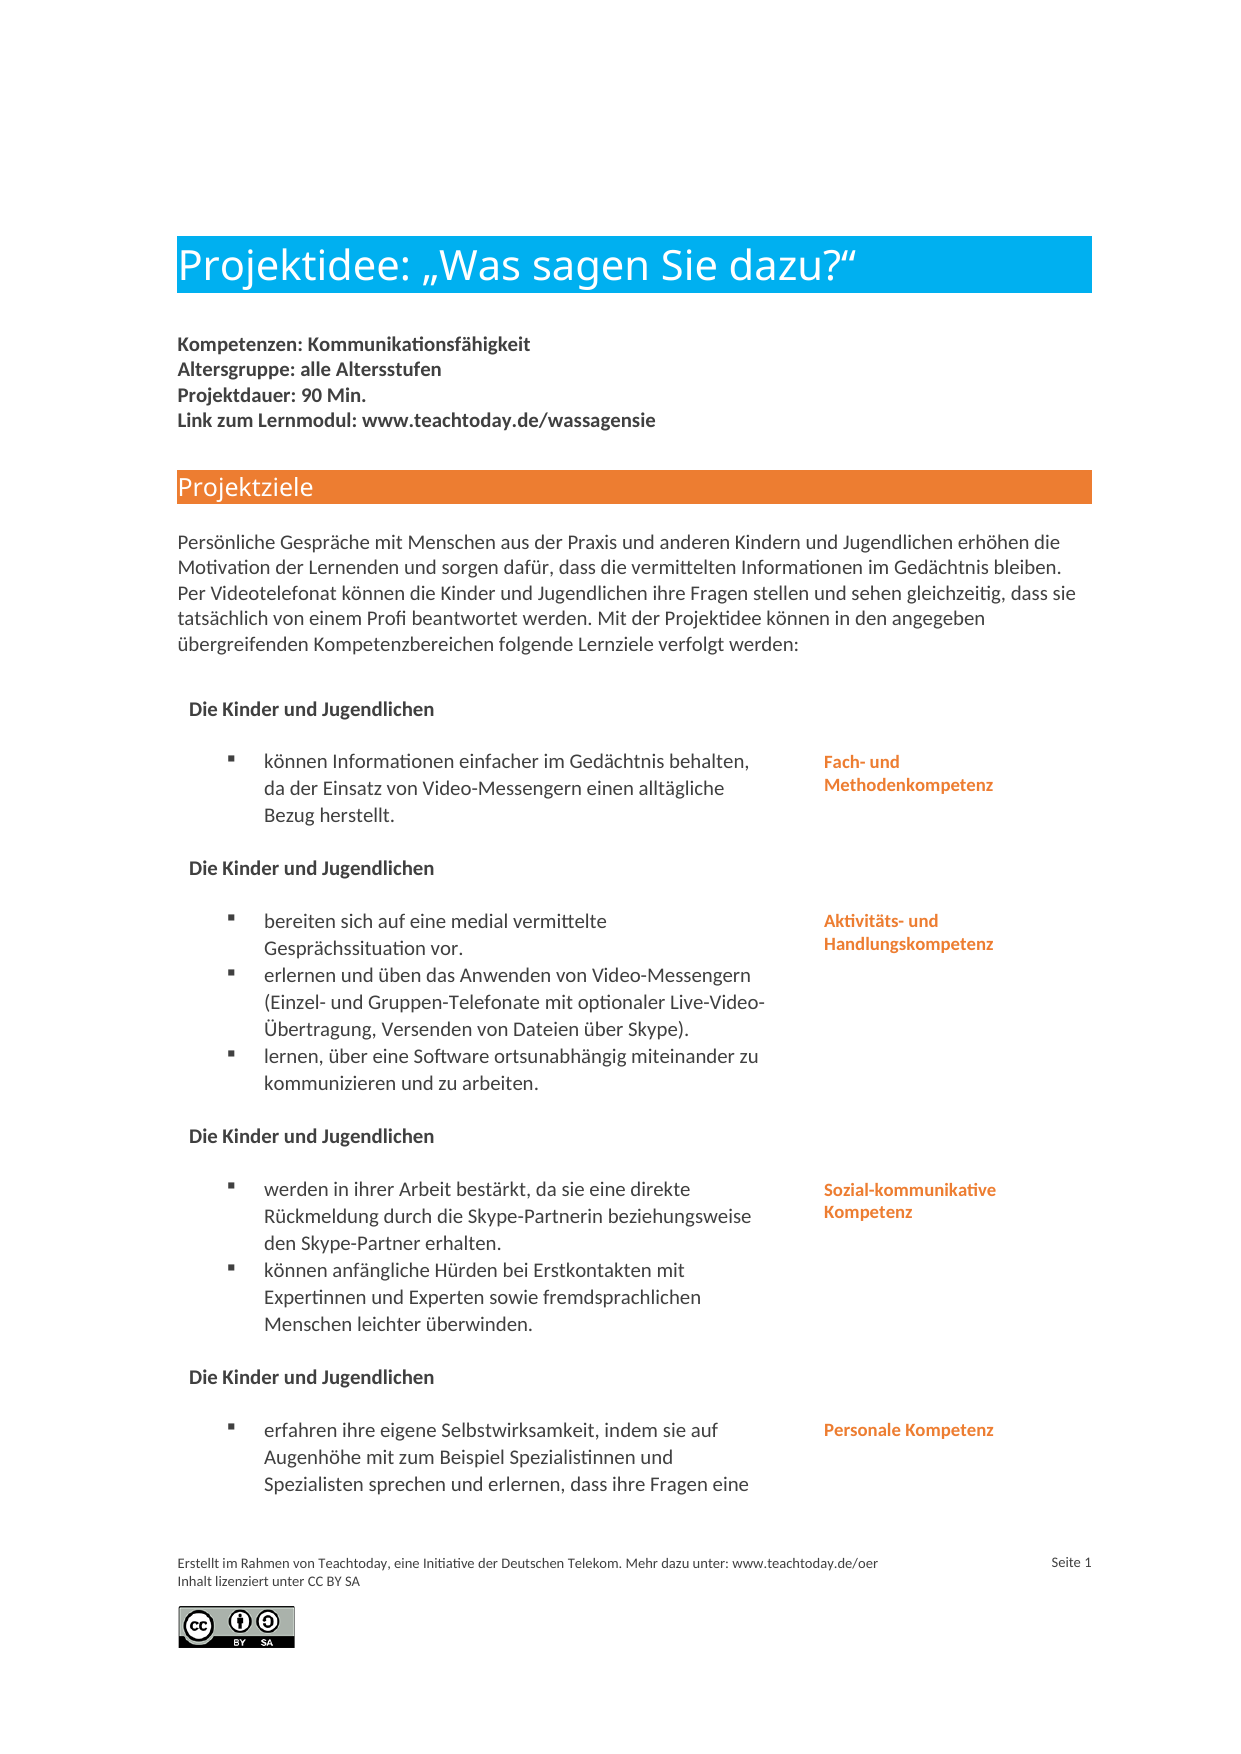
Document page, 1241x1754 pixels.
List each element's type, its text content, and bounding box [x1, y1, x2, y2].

table_cell Sozial-kommunikative Kompetenz [783, 1106, 1092, 1346]
table_cell Personale Kompetenz [783, 1347, 1092, 1505]
subtitle Projektziele [177, 470, 1092, 504]
picture [178, 1606, 295, 1648]
table_cell Die Kinder und Jugendlichen bereiten sich auf eine medial vermittelte Gesprächssituation vor. erlernen und üben das Anwenden von Video-Messengern (Einzel- und Gruppen-Telefonate mit optionaler Live-Video- Übertragung, Versenden von Dateien über Skype). lernen, über eine Software ortsunabhängig miteinander zu kommunizieren und zu arbeiten. [178, 838, 782, 1105]
text Kompetenzen: Kommunikationsfähigkeit [177, 331, 1092, 356]
text Altersgruppe: alle Altersstufen [177, 356, 1092, 382]
text Projektdauer: 90 Min. [177, 382, 1092, 407]
text Link zum Lernmodul: www.teachtoday.de/wassagensie [177, 407, 1092, 433]
text Persönliche Gespräche mit Menschen aus der Praxis und anderen Kindern und Jugendlichen erhöhen die Motivation der Lernenden und sorgen dafür, dass die vermittelten Informationen im Gedächtnis bleiben. Per Videotelefonat können die Kinder und Jugendlichen ihre Fragen stellen und sehen gleichzeitig, dass sie tatsächlich von einem Profi beantwortet werden. Mit der Projektidee können in den angegeben übergreifenden Kompetenzbereichen folgende Lernziele verfolgt werden: [177, 529, 1092, 656]
table_header Die Kinder und Jugendlichen können Informationen einfacher im Gedächtnis behalten, da der Einsatz von Video-Messengern einen alltägliche Bezug herstellt. [178, 678, 782, 837]
table_header Fach- und Methodenkompetenz [783, 678, 1092, 837]
subtitle Projektidee: „Was sagen Sie dazu?“ [177, 236, 1092, 293]
table_cell Aktivitäts- und Handlungskompetenz [783, 838, 1092, 1105]
table_cell Die Kinder und Jugendlichen werden in ihrer Arbeit bestärkt, da sie eine direkte Rückmeldung durch die Skype-Partnerin beziehungsweise den Skype-Partner erhalten. können anfängliche Hürden bei Erstkontakten mit Expertinnen und Experten sowie fremdsprachlichen Menschen leichter überwinden. [178, 1106, 782, 1346]
